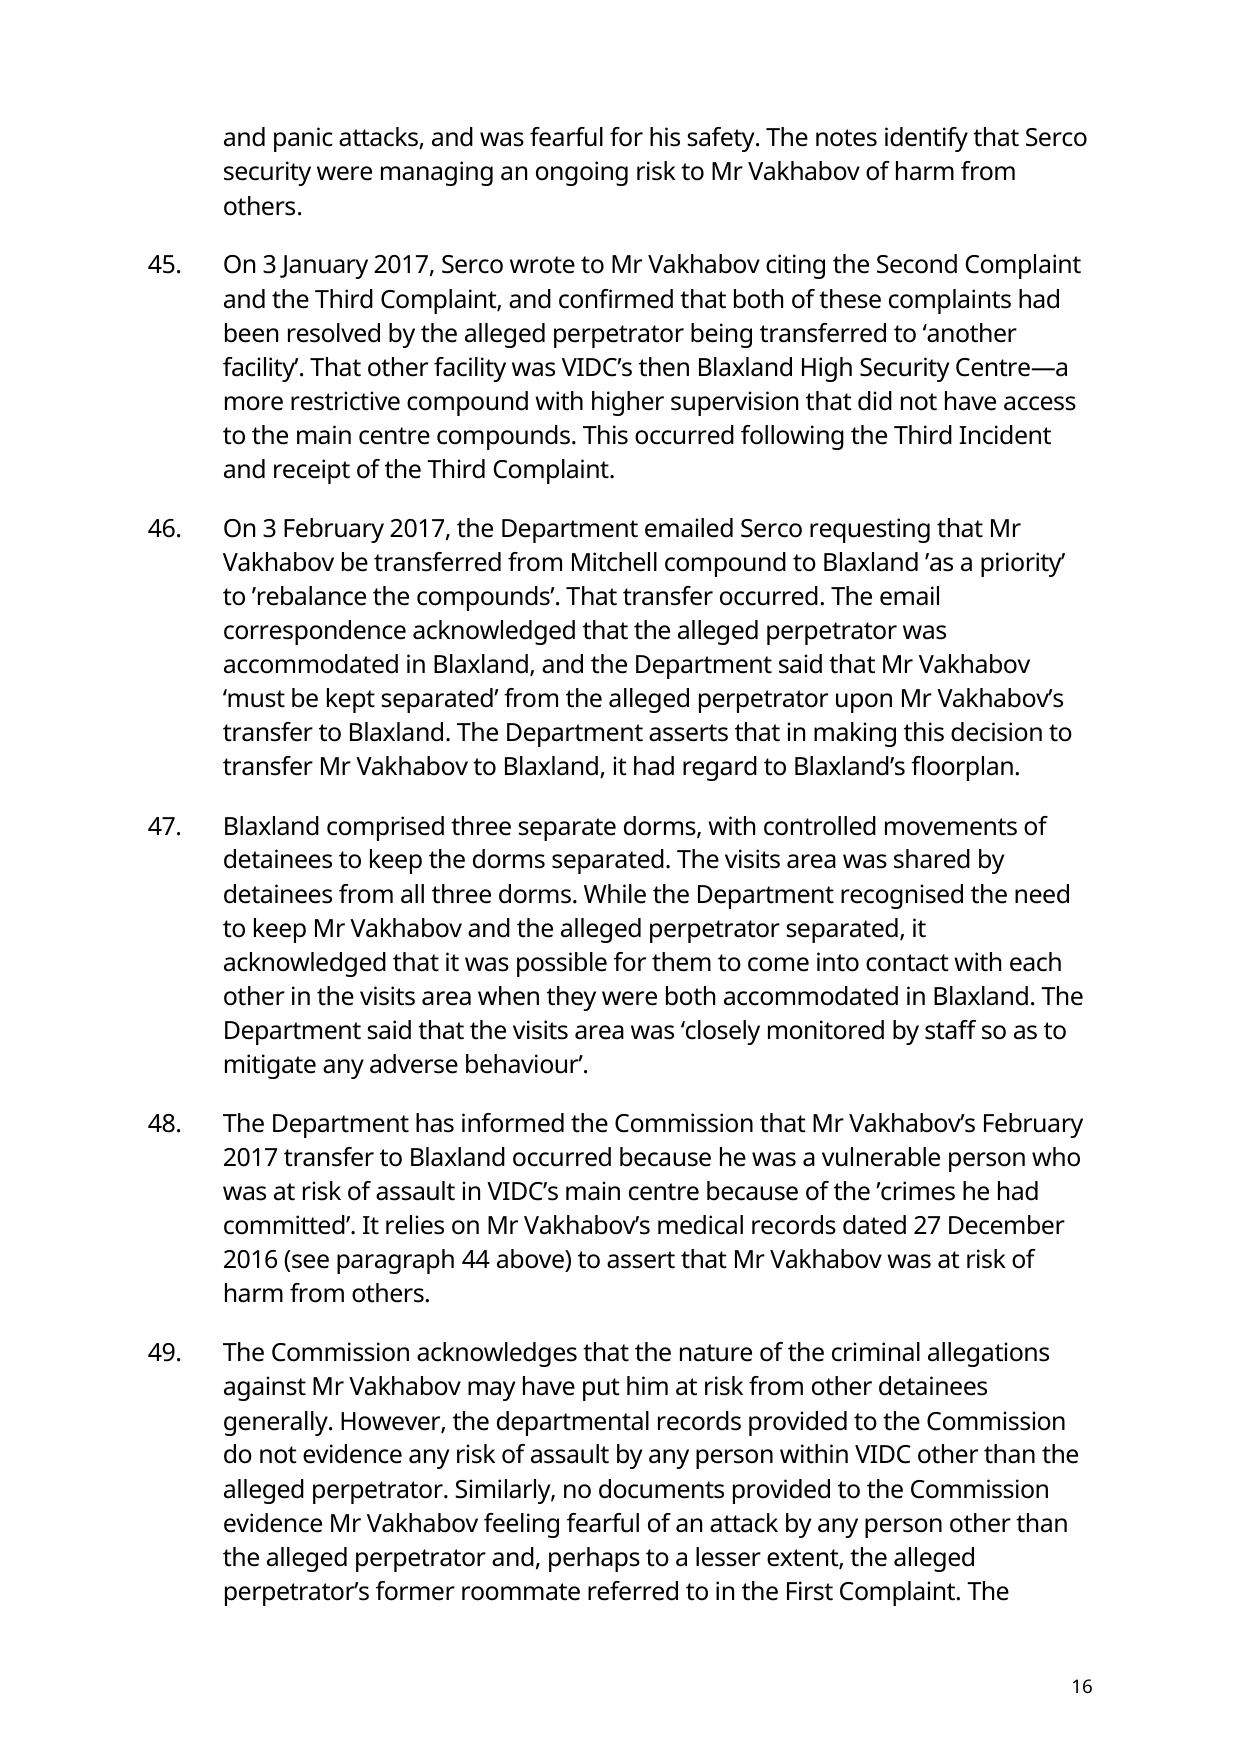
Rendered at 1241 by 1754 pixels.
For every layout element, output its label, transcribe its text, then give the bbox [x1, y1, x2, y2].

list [148, 120, 1092, 222]
list On 3 February 2017, the Department emailed Serco requesting that Mr Vakhabov be transferred from Mitchell compound to Blaxland ’as a priority’ to ’rebalance the compounds’. That transfer occurred. The email correspondence acknowledged that the alleged perpetrator was accommodated in Blaxland, and the Department said that Mr Vakhabov ‘must be kept separated’ from the alleged perpetrator upon Mr Vakhabov’s transfer to Blaxland. The Department asserts that in making this decision to transfer Mr Vakhabov to Blaxland, it had regard to Blaxland’s floorplan. [148, 511, 1092, 783]
list On 3 January 2017, Serco wrote to Mr Vakhabov citing the Second Complaint and the Third Complaint, and confirmed that both of these complaints had been resolved by the alleged perpetrator being transferred to ‘another facility’. That other facility was VIDC’s then Blaxland High Security Centre—a more restrictive compound with higher supervision that did not have access to the main centre compounds. This occurred following the Third Incident and receipt of the Third Complaint. [148, 247, 1092, 486]
list The Department has informed the Commission that Mr Vakhabov’s February 2017 transfer to Blaxland occurred because he was a vulnerable person who was at risk of assault in VIDC’s main centre because of the ’crimes he had committed’. It relies on Mr Vakhabov’s medical records dated 27 December 2016 (see paragraph 44 above) to assert that Mr Vakhabov was at risk of harm from others. [148, 1106, 1092, 1310]
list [148, 1335, 1092, 1607]
list Blaxland comprised three separate dorms, with controlled movements of detainees to keep the dorms separated. The visits area was shared by detainees from all three dorms. While the Department recognised the need to keep Mr Vakhabov and the alleged perpetrator separated, it acknowledged that it was possible for them to come into contact with each other in the visits area when they were both accommodated in Blaxland. The Department said that the visits area was ‘closely monitored by staff so as to mitigate any adverse behaviour’. [148, 808, 1092, 1081]
